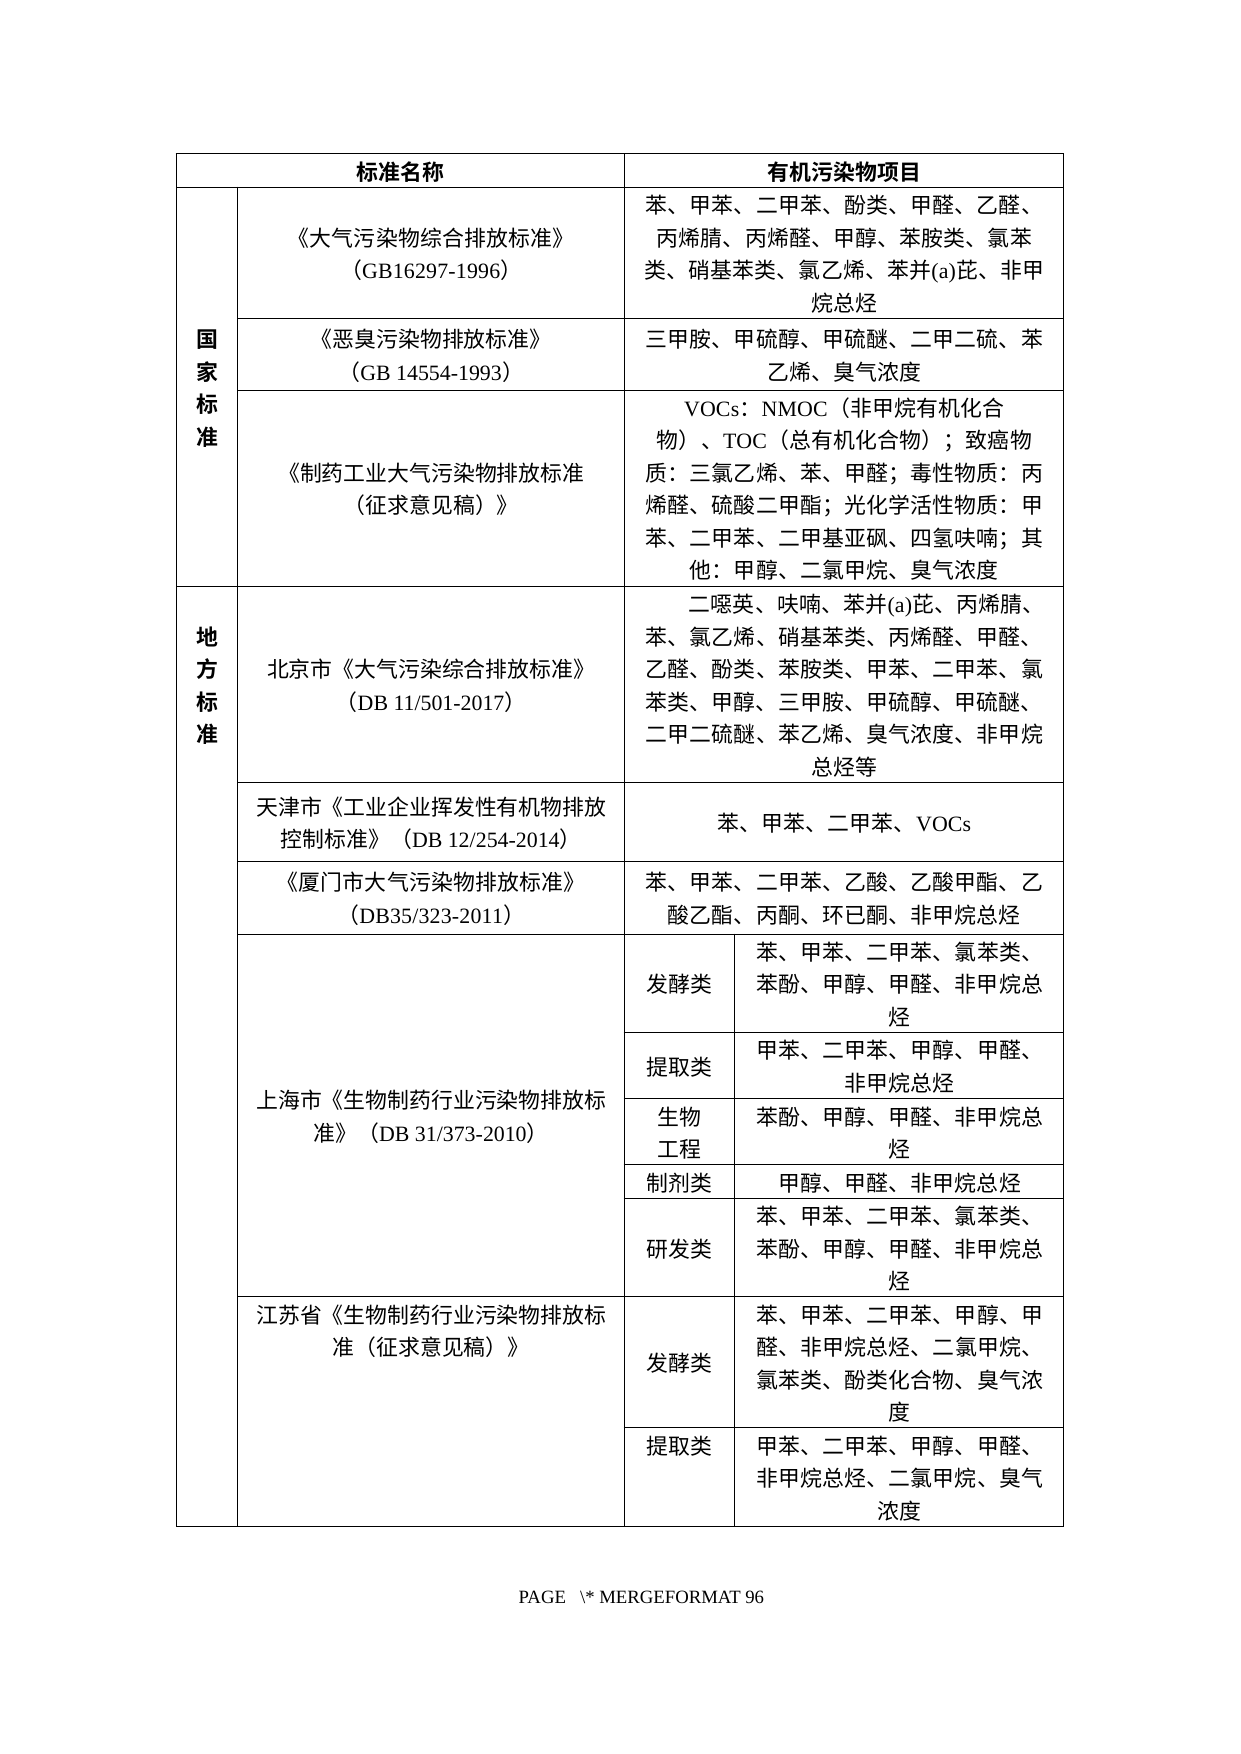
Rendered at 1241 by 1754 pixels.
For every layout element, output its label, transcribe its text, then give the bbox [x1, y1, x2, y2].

table_cell 《厦门市大气污染物排放标准》（DB35/323-2011） [238, 862, 624, 933]
table_cell 生物 工程 [625, 1099, 734, 1164]
table_cell 《制药工业大气污染物排放标准 （征求意见稿）》 [238, 391, 624, 586]
table_cell 提取类 [625, 1033, 734, 1098]
table_cell 二噁英、呋喃、苯并(a)芘、丙烯腈、苯、氯乙烯、硝基苯类、丙烯醛、甲醛、乙醛、酚类、苯胺类、甲苯、二甲苯、氯苯类、甲醇、三甲胺、甲硫醇、甲硫醚、二甲二硫醚、苯乙烯、臭气浓度、非甲烷总烃等 [625, 587, 1063, 782]
table_cell 发酵类 [625, 1297, 734, 1427]
table_cell 上海市《生物制药行业污染物排放标准》（DB 31/373-2010） [238, 935, 624, 1296]
table_cell 提取类 [625, 1428, 734, 1526]
table_cell 制剂类 [625, 1165, 734, 1198]
table_cell 苯、甲苯、二甲苯、VOCs [625, 783, 1063, 861]
table_cell 苯、甲苯、二甲苯、甲醇、甲醛、非甲烷总烃、二氯甲烷、氯苯类、酚类化合物、臭气浓度 [735, 1297, 1063, 1427]
table_cell 苯、甲苯、二甲苯、乙酸、乙酸甲酯、乙酸乙酯、丙酮、环已酮、非甲烷总烃 [625, 862, 1063, 933]
table_cell 国家标准 [177, 188, 237, 586]
table_cell 地方标准 [177, 587, 237, 1526]
table_cell 苯、甲苯、二甲苯、酚类、甲醛、乙醛、丙烯腈、丙烯醛、甲醇、苯胺类、氯苯类、硝基苯类、氯乙烯、苯并(a)芘、非甲烷总烃 [625, 188, 1063, 318]
table_cell 甲苯、二甲苯、甲醇、甲醛、非甲烷总烃 [735, 1033, 1063, 1098]
table_cell 北京市《大气污染综合排放标准》 （DB 11/501-2017） [238, 587, 624, 782]
table_cell 苯、甲苯、二甲苯、氯苯类、苯酚、甲醇、甲醛、非甲烷总烃 [735, 935, 1063, 1032]
table_header 标准名称 [177, 154, 624, 187]
table_cell 苯酚、甲醇、甲醛、非甲烷总烃 [735, 1099, 1063, 1164]
table_cell 天津市《工业企业挥发性有机物排放控制标准》（DB 12/254-2014） [238, 783, 624, 861]
table_cell 甲醇、甲醛、非甲烷总烃 [735, 1165, 1063, 1198]
table_cell 甲苯、二甲苯、甲醇、甲醛、非甲烷总烃、二氯甲烷、臭气浓度 [735, 1428, 1063, 1526]
table_cell 发酵类 [625, 935, 734, 1032]
table_cell 三甲胺、甲硫醇、甲硫醚、二甲二硫、苯乙烯、臭气浓度 [625, 319, 1063, 389]
table_cell 苯、甲苯、二甲苯、氯苯类、苯酚、甲醇、甲醛、非甲烷总烃 [735, 1199, 1063, 1296]
table_cell 《恶臭污染物排放标准》 （GB 14554-1993） [238, 319, 624, 389]
table_cell 研发类 [625, 1199, 734, 1296]
table_cell 《大气污染物综合排放标准》（GB16297-1996） [238, 188, 624, 318]
table_cell VOCs：NMOC（非甲烷有机化合物）、TOC（总有机化合物）；致癌物质：三氯乙烯、苯、甲醛；毒性物质：丙烯醛、硫酸二甲酯；光化学活性物质：甲苯、二甲苯、二甲基亚砜、四氢呋喃；其他：甲醇、二氯甲烷、臭气浓度 [625, 391, 1063, 586]
table_cell 江苏省《生物制药行业污染物排放标准（征求意见稿）》 [238, 1297, 624, 1526]
table_header 有机污染物项目 [625, 154, 1063, 187]
